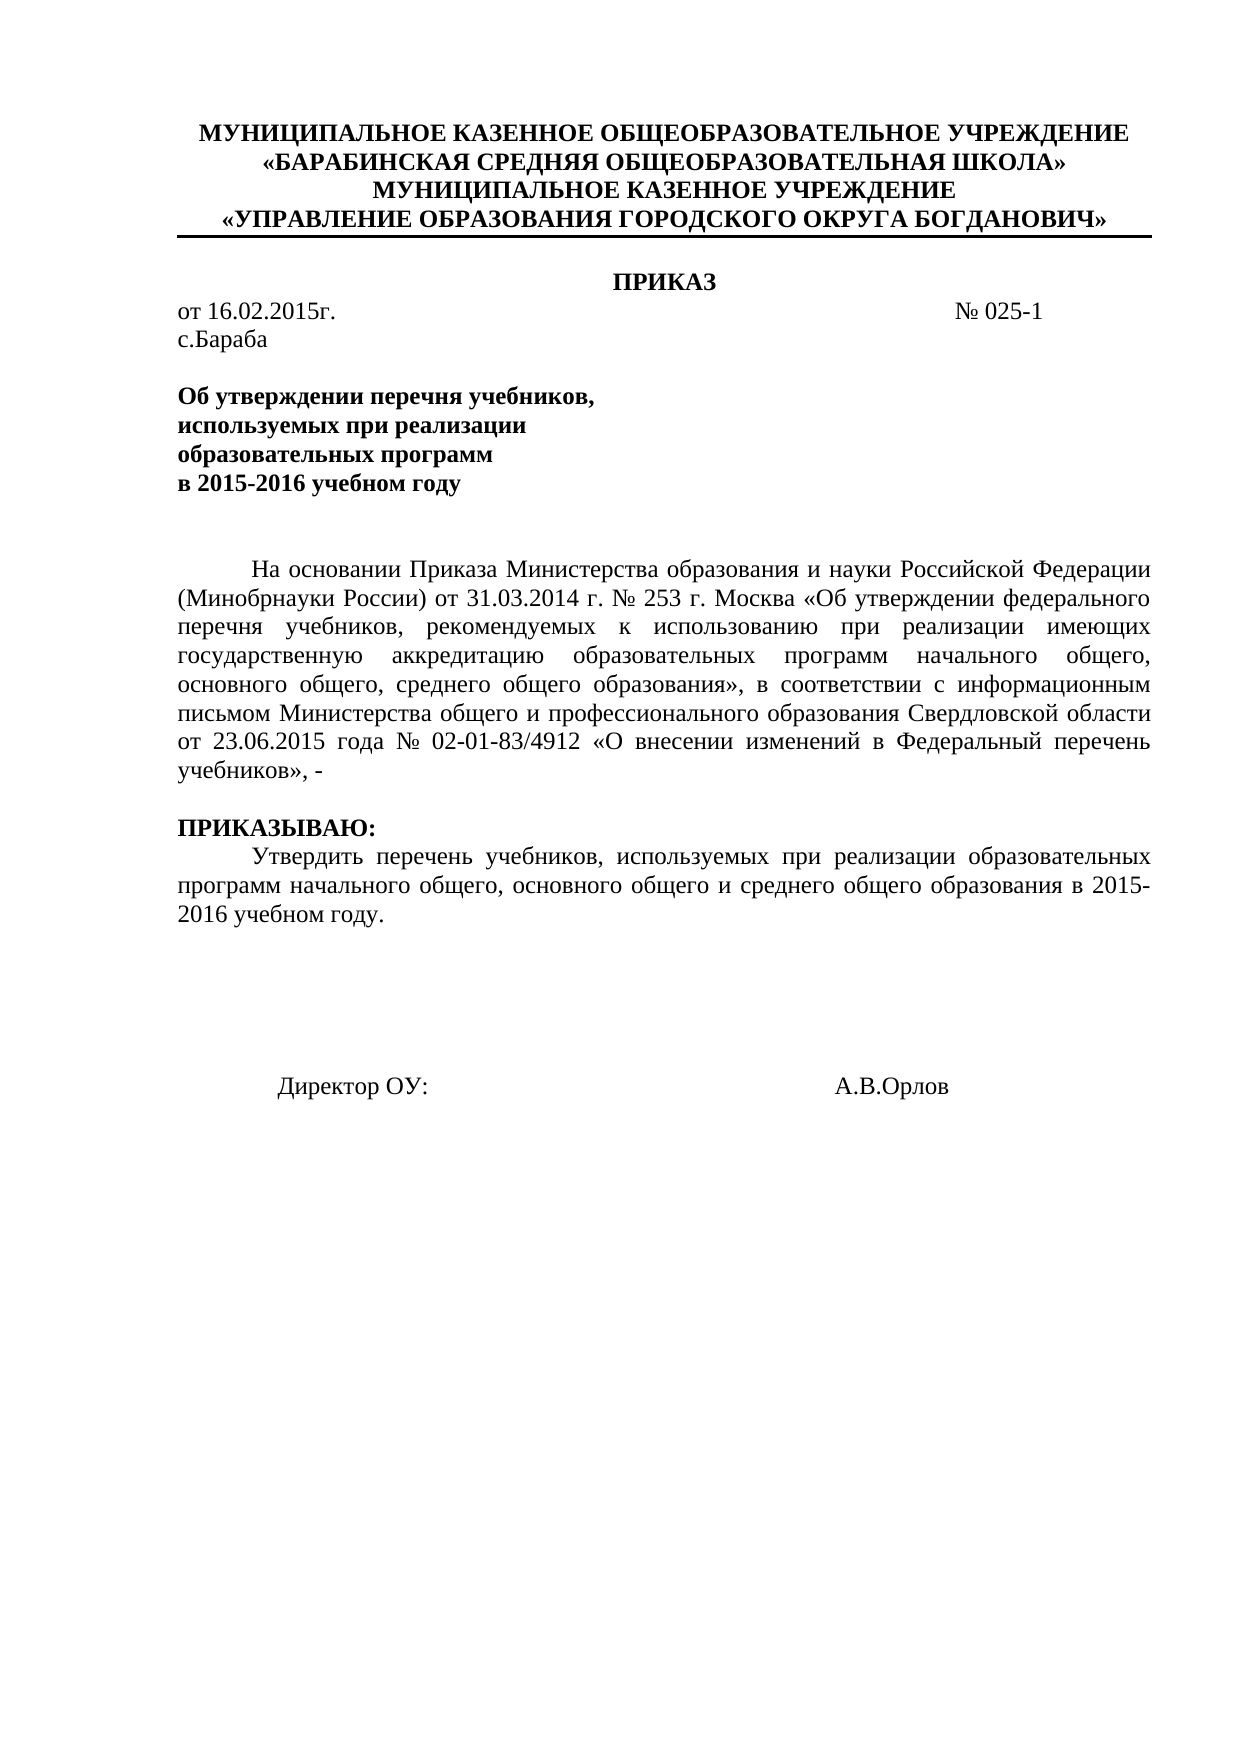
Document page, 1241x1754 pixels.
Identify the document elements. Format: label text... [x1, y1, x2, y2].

text образовательных программ [177, 439, 1152, 468]
text с.Бараба [177, 324, 1152, 353]
text На основании Приказа Министерства образования и науки Российской Федерации (Минобрнауки России) от 31.03.2014 г. № 253 г. Москва «Об утверждении федерального перечня учебников, рекомендуемых к использованию при реализации имеющих государственную аккредитацию образовательных программ начального общего, основного общего, среднего общего образования», в соответствии с информационным письмом Министерства общего и профессионального образования Свердловской области от 23.06.2015 года № 02-01-83/4912 «О внесении изменений в Федеральный перечень учебников», - [177, 554, 1152, 784]
text используемых при реализации [177, 410, 1152, 439]
text ПРИКАЗЫВАЮ: [177, 813, 1152, 841]
text от 16.02.2015г. № 025-1 [177, 296, 1152, 324]
text Директор ОУ: А.В.Орлов [177, 1071, 1152, 1100]
text Утвердить перечень учебников, используемых при реализации образовательных программ начального общего, основного общего и среднего общего образования в 2015-2016 учебном году. [177, 841, 1152, 928]
text в 2015-2016 учебном году [177, 468, 1152, 496]
text «УПРАВЛЕНИЕ ОБРАЗОВАНИЯ ГОРОДСКОГО ОКРУГА БОГДАНОВИЧ» [177, 204, 1152, 235]
text ПРИКАЗ [177, 267, 1152, 296]
text Об утверждении перечня учебников, [177, 381, 1152, 410]
text МУНИЦИПАЛЬНОЕ КАЗЕННОЕ ОБЩЕОБРАЗОВАТЕЛЬНОЕ УЧРЕЖДЕНИЕ «БАРАБИНСКАЯ СРЕДНЯЯ ОБЩЕОБРАЗОВАТЕЛЬНАЯ ШКОЛА» МУНИЦИПАЛЬНОЕ КАЗЕННОЕ УЧРЕЖДЕНИЕ [177, 118, 1152, 204]
